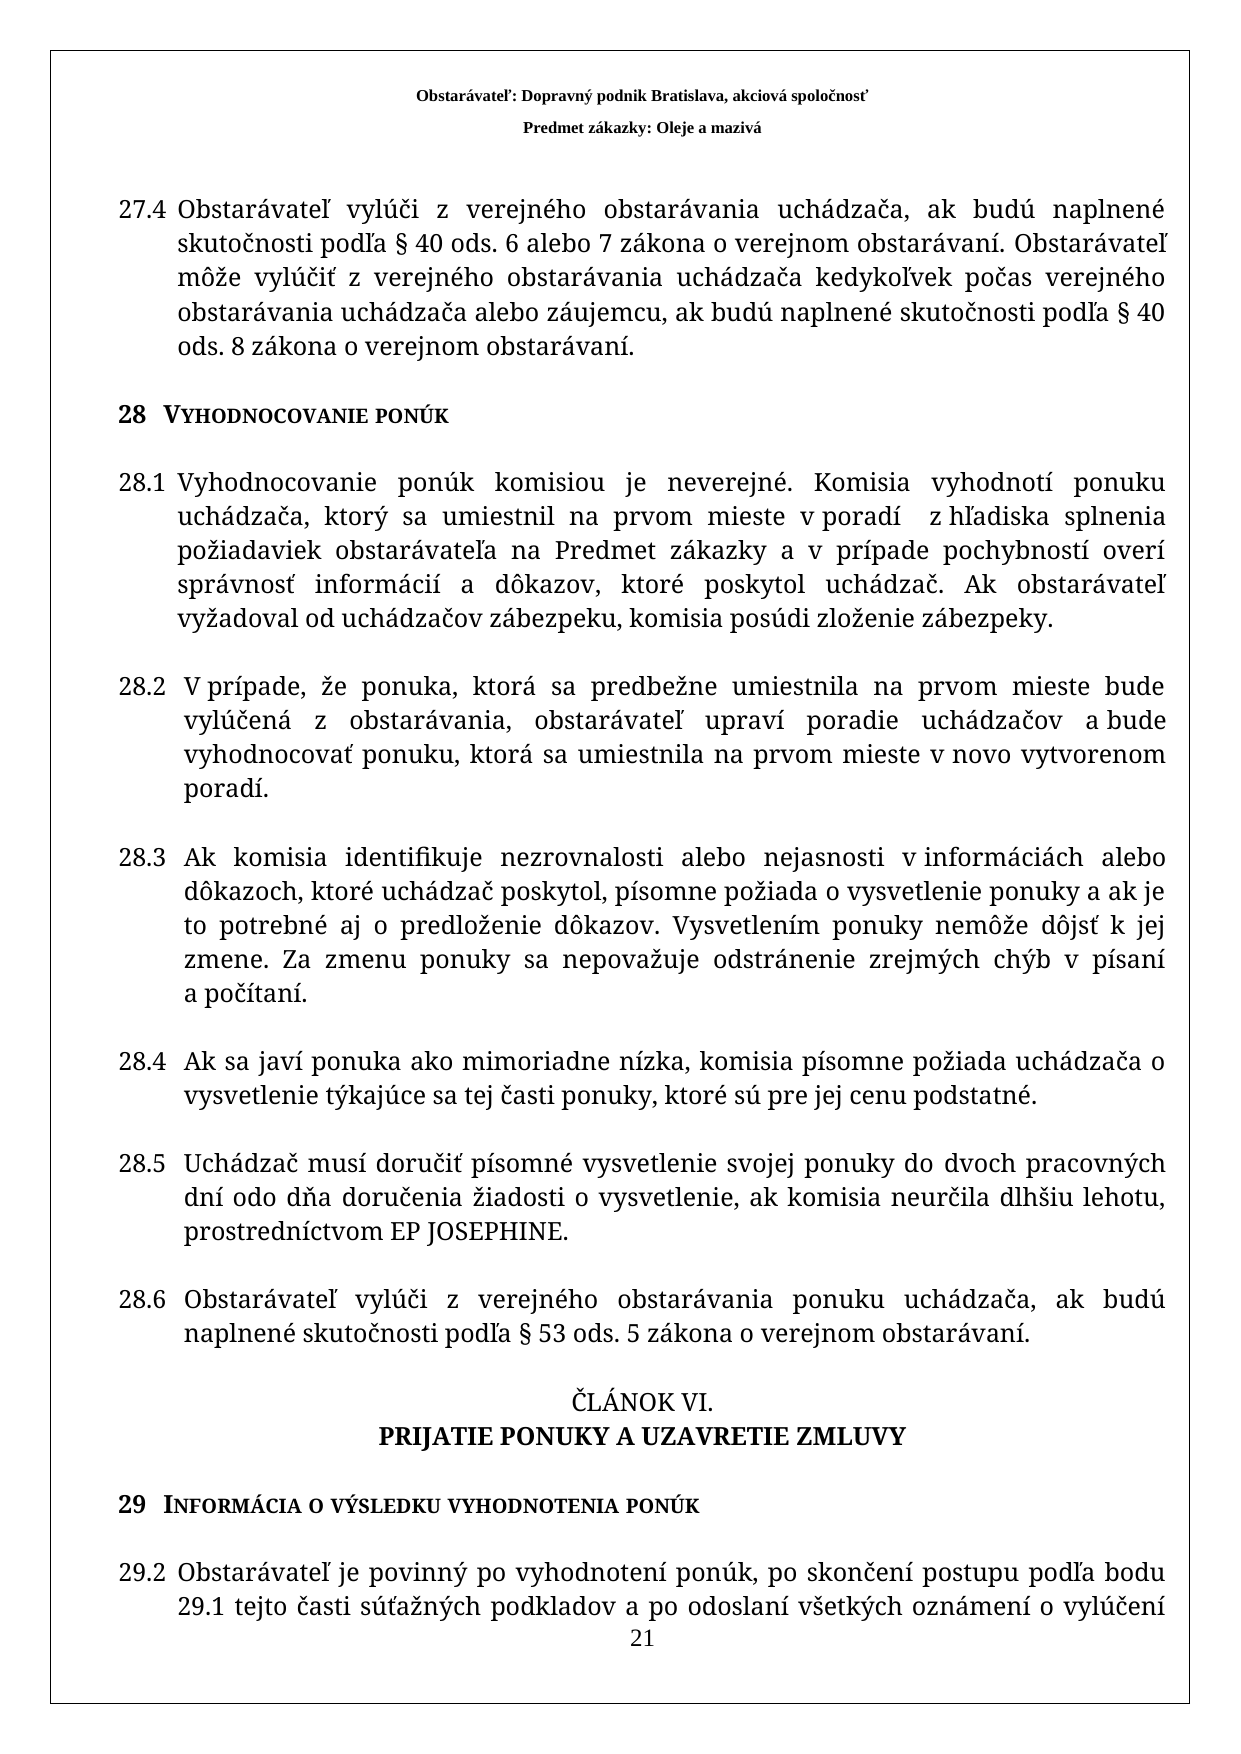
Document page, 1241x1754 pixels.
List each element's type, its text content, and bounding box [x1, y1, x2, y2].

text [118, 1554, 1166, 1623]
text 28.1 Vyhodnocovanie ponúk komisiou je neverejné. Komisia vyhodnotí ponuku uchádzača, ktorý sa umiestnil na prvom mieste v poradí z hľadiska splnenia požiadaviek obstarávateľa na Predmet zákazky a v prípade pochybností overí správnosť informácií a dôkazov, ktoré poskytol uchádzač. Ak obstarávateľ vyžadoval od uchádzačov zábezpeku, komisia posúdi zloženie zábezpeky. [118, 464, 1166, 635]
text 28.6 Obstarávateľ vylúči z verejného obstarávania ponuku uchádzača, ak budú naplnené skutočnosti podľa § 53 ods. 5 zákona o verejnom obstarávaní. [118, 1282, 1166, 1350]
text 28.2 V prípade, že ponuka, ktorá sa predbežne umiestnila na prvom mieste bude vylúčená z obstarávania, obstarávateľ upraví poradie uchádzačov a bude vyhodnocovať ponuku, ktorá sa umiestnila na prvom mieste v novo vytvorenom poradí. [118, 669, 1166, 805]
text 28.3 Ak komisia identifikuje nezrovnalosti alebo nejasnosti v informáciách alebo dôkazoch, ktoré uchádzač poskytol, písomne požiada o vysvetlenie ponuky a ak je to potrebné aj o predloženie dôkazov. Vysvetlením ponuky nemôže dôjsť k jej zmene. Za zmenu ponuky sa nepovažuje odstránenie zrejmých chýb v písaní a počítaní. [118, 839, 1166, 1009]
text Prijatie ponuky a uzavretie zmluvy [118, 1418, 1166, 1452]
text 27.4 Obstarávateľ vylúči z verejného obstarávania uchádzača, ak budú naplnené skutočnosti podľa § 40 ods. 6 alebo 7 zákona o verejnom obstarávaní. Obstarávateľ môže vylúčiť z verejného obstarávania uchádzača kedykoľvek počas verejného obstarávania uchádzača alebo záujemcu, ak budú naplnené skutočnosti podľa § 40 ods. 8 zákona o verejnom obstarávaní. [118, 192, 1166, 362]
text 28.4 Ak sa javí ponuka ako mimoriadne nízka, komisia písomne požiada uchádzača o vysvetlenie týkajúce sa tej časti ponuky, ktoré sú pre jej cenu podstatné. [118, 1043, 1166, 1112]
text Vyhodnocovanie ponúk [118, 396, 1166, 430]
text Informácia o výsledku vyhodnotenia ponúk [118, 1486, 1166, 1520]
text Článok VI. [118, 1384, 1166, 1418]
text 28.5 Uchádzač musí doručiť písomné vysvetlenie svojej ponuky do dvoch pracovných dní odo dňa doručenia žiadosti o vysvetlenie, ak komisia neurčila dlhšiu lehotu, prostredníctvom EP JOSEPHINE. [118, 1146, 1166, 1248]
